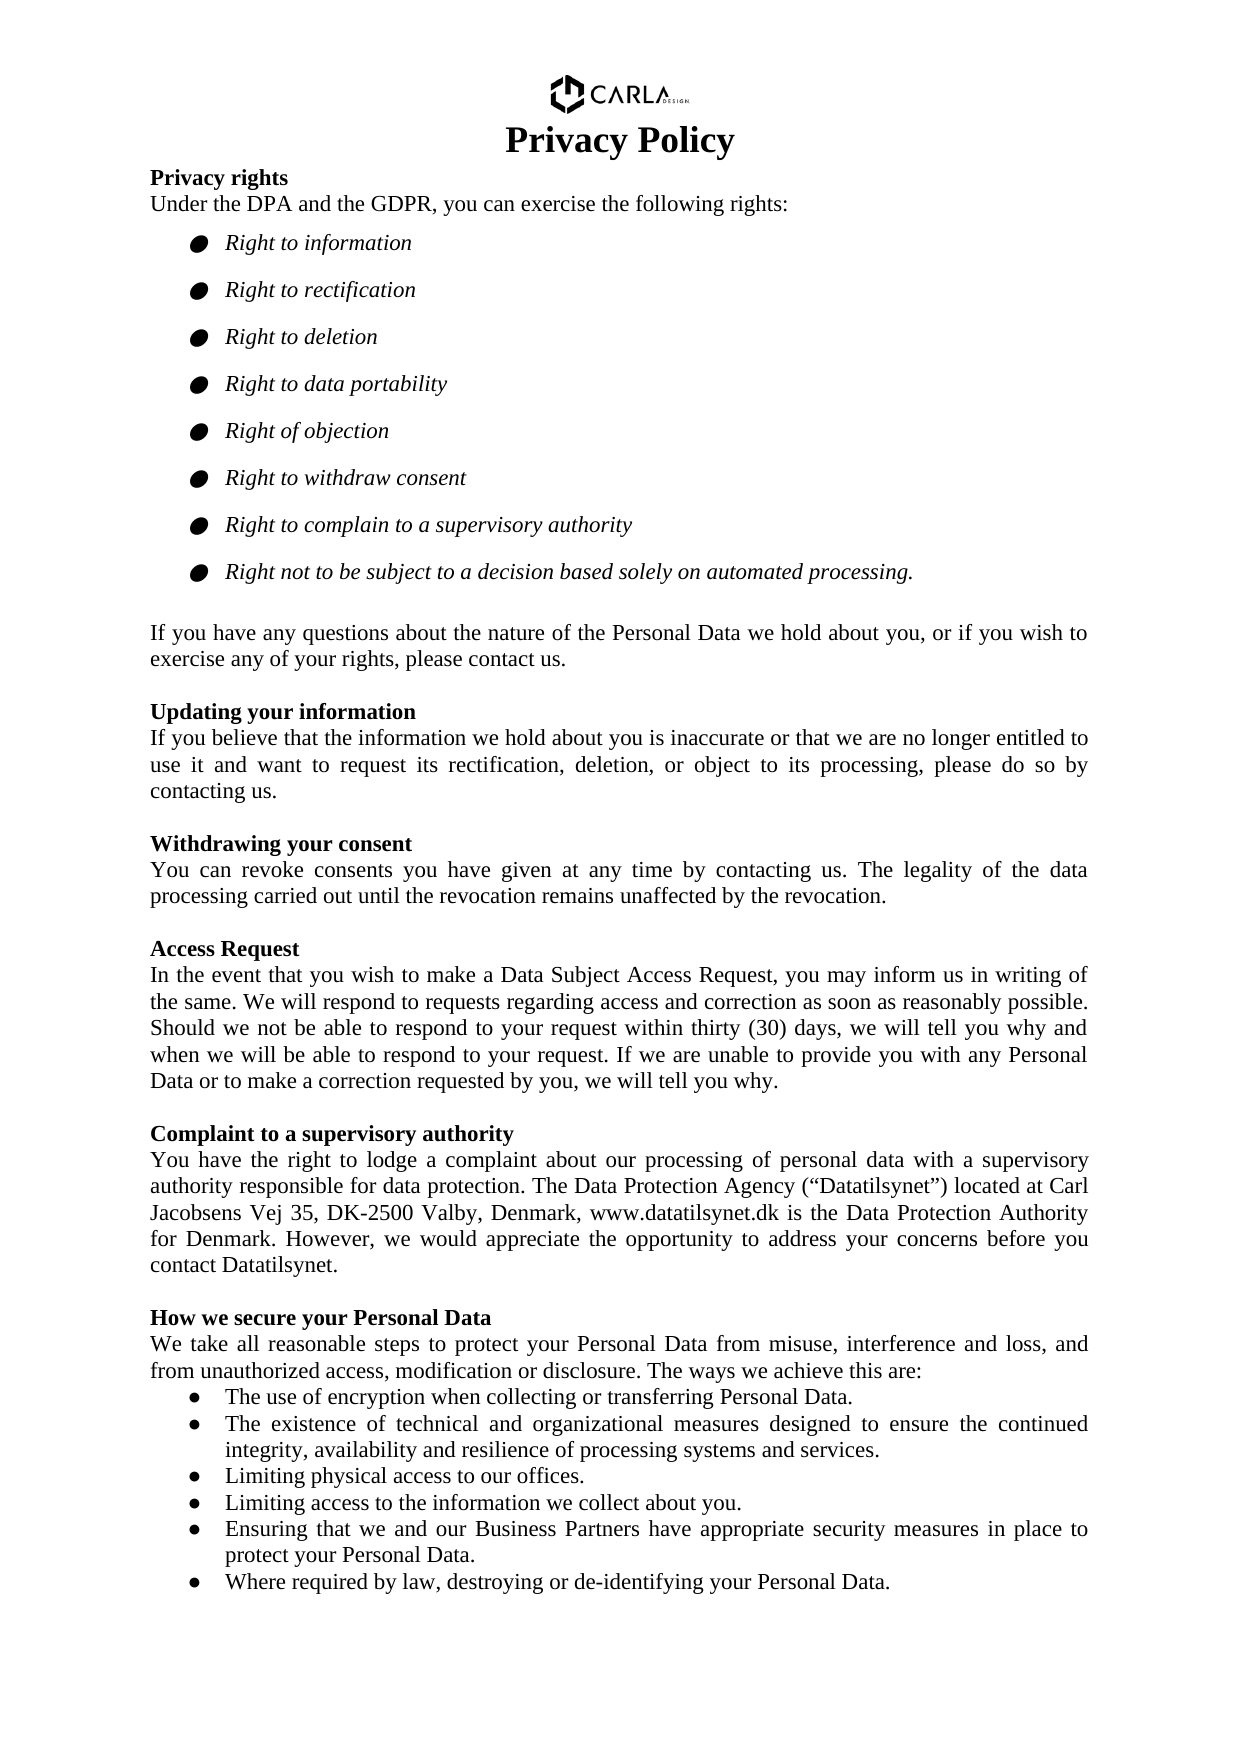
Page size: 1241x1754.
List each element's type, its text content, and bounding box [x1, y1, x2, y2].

text You can revoke consents you have given at any time by contacting us. The legality of the data processing carried out until the revocation remains unaffected by the revocation. [150, 856, 1090, 909]
text How we secure your Personal Data [150, 1304, 1090, 1331]
text Access Request [150, 935, 1090, 962]
list Right to rectification [187, 264, 1090, 311]
list Ensuring that we and our Business Partners have appropriate security measures in place to protect your Personal Data. [187, 1515, 1090, 1568]
list The existence of technical and organizational measures designed to ensure the continued integrity, availability and resilience of processing systems and services. [187, 1409, 1090, 1462]
text Under the DPA and the GDPR, you can exercise the following rights: [150, 190, 1090, 217]
text In the event that you wish to make a Data Subject Access Request, you may inform us in writing of the same. We will respond to requests regarding access and correction as soon as reasonably possible. Should we not be able to respond to your request within thirty (30) days, we will tell you why and when we will be able to respond to your request. If we are unable to provide you with any Personal Data or to make a correction requested by you, we will tell you why. [150, 962, 1090, 1093]
list Right not to be subject to a decision based solely on automated processing. [187, 546, 1090, 593]
list Right of objection [187, 405, 1090, 452]
list Right to complain to a supervisory authority [187, 499, 1090, 546]
text If you have any questions about the nature of the Personal Data we hold about you, or if you wish to exercise any of your rights, please contact us. [150, 619, 1090, 672]
list Limiting access to the information we collect about you. [187, 1489, 1090, 1515]
list Right to information [187, 217, 1090, 264]
list Right to deletion [187, 311, 1090, 358]
list Where required by law, destroying or de-identifying your Personal Data. [187, 1568, 1090, 1594]
text Complaint to a supervisory authority [150, 1120, 1090, 1146]
text You have the right to lodge a complaint about our processing of personal data with a supervisory authority responsible for data protection. The Data Protection Agency (“Datatilsynet”) located at Carl Jacobsens Vej 35, DK-2500 Valby, Denmark, www.datatilsynet.dk is the Data Protection Authority for Denmark. However, we would appreciate the opportunity to address your concerns before you contact Datatilsynet. [150, 1146, 1090, 1278]
list Right to data portability [187, 358, 1090, 405]
text If you believe that the information we hold about you is inaccurate or that we are no longer entitled to use it and want to request its rectification, deletion, or object to its processing, please do so by contacting us. [150, 724, 1090, 803]
text Withdrawing your consent [150, 830, 1090, 856]
text Privacy rights [150, 164, 1090, 190]
text We take all reasonable steps to protect your Personal Data from misuse, interference and loss, and from unauthorized access, modification or disclosure. The ways we achieve this are: [150, 1331, 1090, 1383]
list Right to withdraw consent [187, 452, 1090, 499]
text Updating your information [150, 698, 1090, 724]
list Limiting physical access to our offices. [187, 1462, 1090, 1489]
list The use of encryption when collecting or transferring Personal Data. [187, 1383, 1090, 1409]
picture [550, 75, 690, 114]
